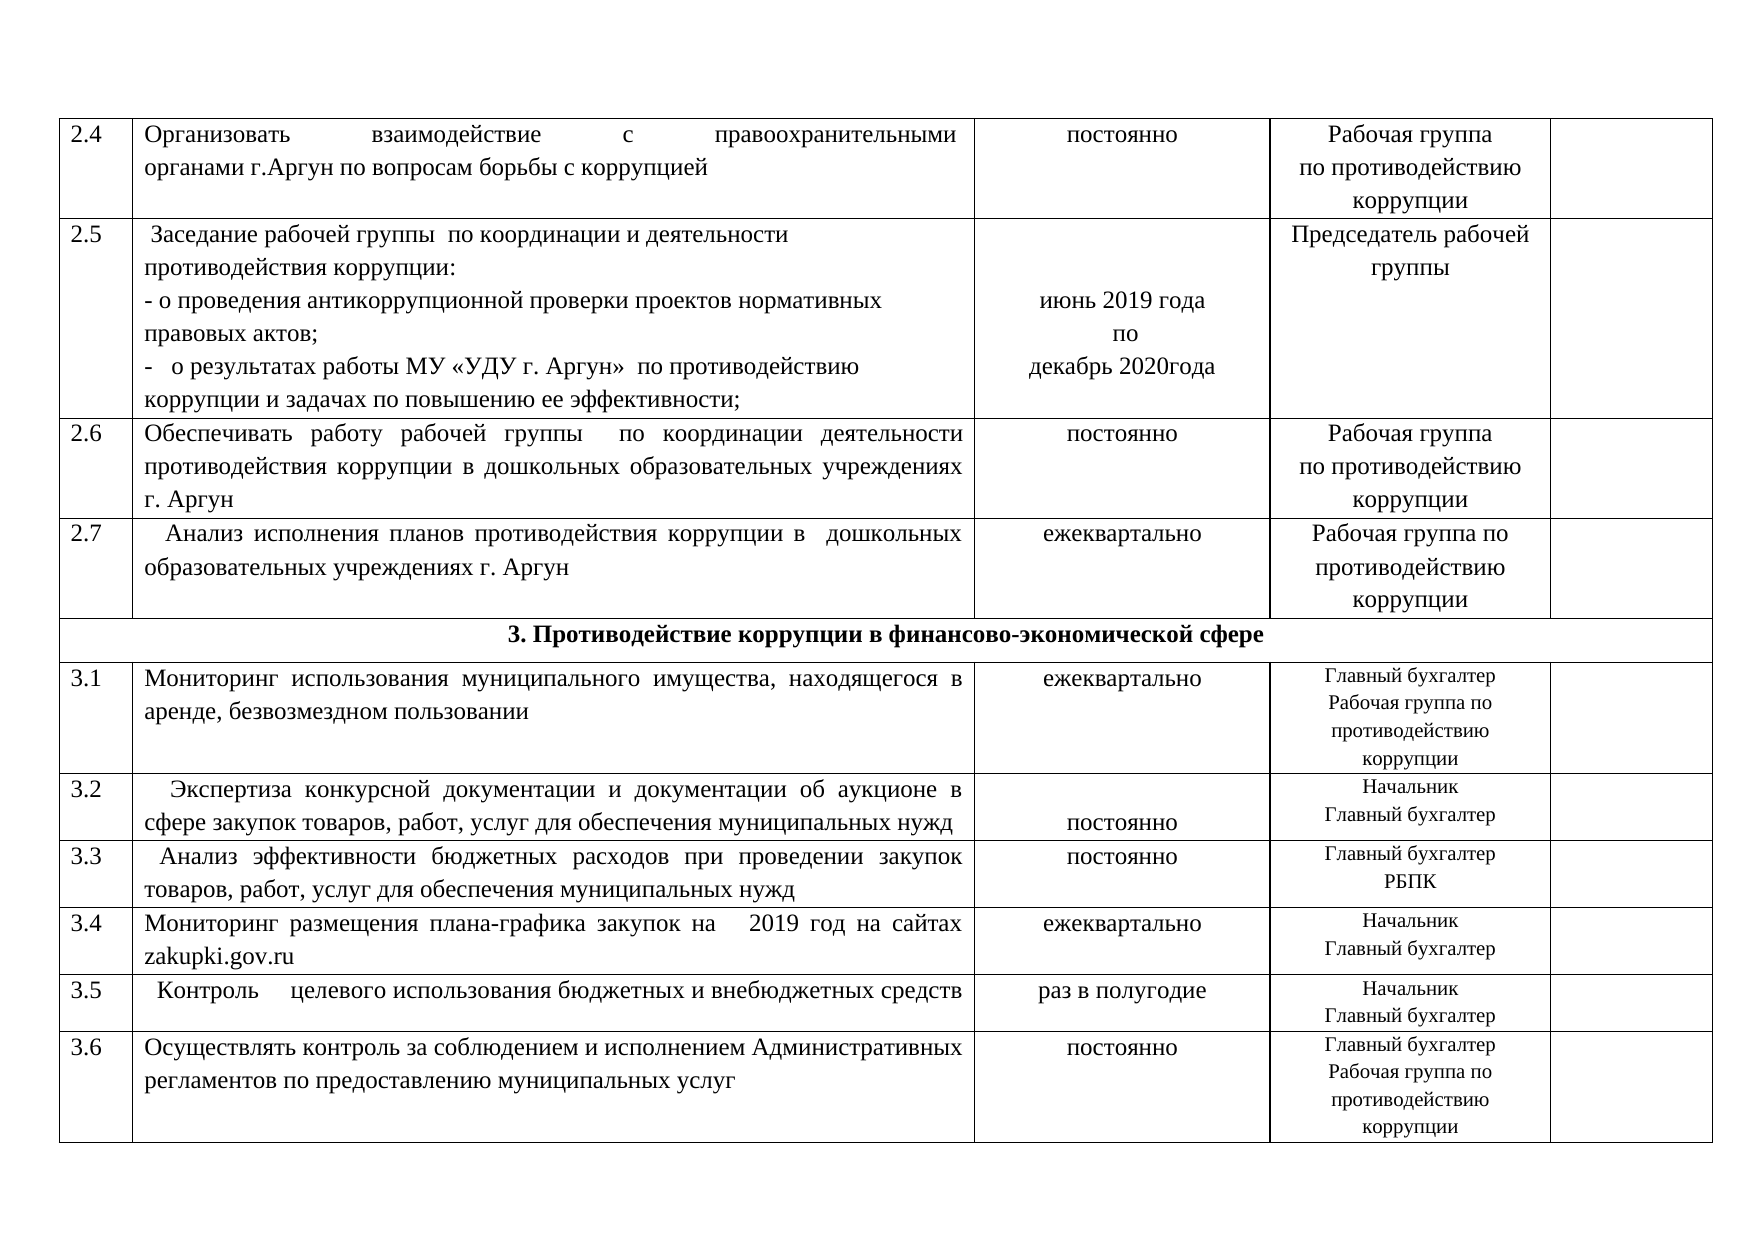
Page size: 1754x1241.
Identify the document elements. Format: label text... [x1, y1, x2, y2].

table_cell 3.5 [60, 975, 132, 1031]
table_cell 2.4 [60, 119, 132, 218]
table_cell Осуществлять контроль за соблюдением и исполнением Административных регламентов по предоставлению муниципальных услуг [133, 1032, 974, 1142]
table_cell [1551, 1032, 1712, 1142]
table_cell постоянно [975, 119, 1269, 218]
table_cell 3.2 [60, 774, 132, 840]
table_cell [1551, 663, 1712, 773]
table_cell Рабочая группа по противодействию коррупции [1271, 419, 1550, 517]
table_cell 3.4 [60, 908, 132, 974]
table_cell постоянно [975, 841, 1269, 907]
table_cell ежеквартально [975, 519, 1269, 618]
table_cell ежеквартально [975, 908, 1269, 974]
table_cell Заседание рабочей группы по координации и деятельности противодействия коррупции: - о проведения антикоррупционной проверки проектов нормативных правовых актов; - о результатах работы МУ «УДУ г. Аргун» по противодействию коррупции и задачах по повышению ее эффективности; [133, 219, 974, 417]
table_cell [1551, 519, 1712, 618]
table_cell [1551, 119, 1712, 218]
table_cell Главный бухгалтер Рабочая группа по противодействию коррупции [1271, 1032, 1550, 1142]
table_cell [1551, 219, 1712, 417]
table_cell постоянно [975, 1032, 1269, 1142]
table_cell [1551, 841, 1712, 907]
table_cell [1551, 419, 1712, 517]
table_cell Анализ эффективности бюджетных расходов при проведении закупок товаров, работ, услуг для обеспечения муниципальных нужд [133, 841, 974, 907]
table_cell [1551, 908, 1712, 974]
table_cell Рабочая группа по противодействию коррупции [1271, 119, 1550, 218]
table_cell постоянно [975, 419, 1269, 517]
table_cell Контроль целевого использования бюджетных и внебюджетных средств [133, 975, 974, 1031]
table_cell Главный бухгалтер Рабочая группа по противодействию коррупции [1271, 663, 1550, 773]
table_cell 2.6 [60, 419, 132, 517]
table_cell июнь 2019 года по декабрь 2020года [975, 219, 1269, 417]
table_cell Рабочая группа по противодействию коррупции [1271, 519, 1550, 618]
table_cell 3. Противодействие коррупции в финансово-экономической сфере [60, 619, 1712, 662]
table_cell Обеспечивать работу рабочей группы по координации деятельности противодействия коррупции в дошкольных образовательных учреждениях г. Аргун [133, 419, 974, 517]
table_cell 3.1 [60, 663, 132, 773]
table_cell 3.6 [60, 1032, 132, 1142]
table_cell 2.7 [60, 519, 132, 618]
table_cell [1551, 774, 1712, 840]
table_cell 3.3 [60, 841, 132, 907]
table_cell Начальник Главный бухгалтер [1271, 774, 1550, 840]
table_cell Главный бухгалтер РБПК [1271, 841, 1550, 907]
table_cell постоянно [975, 774, 1269, 840]
table_cell Председатель рабочей группы [1271, 219, 1550, 417]
table_cell Организовать взаимодействие с правоохранительными органами г.Аргун по вопросам борьбы с коррупцией [133, 119, 974, 218]
table_cell ежеквартально [975, 663, 1269, 773]
table_cell [1551, 975, 1712, 1031]
table_cell Анализ исполнения планов противодействия коррупции в дошкольных образовательных учреждениях г. Аргун [133, 519, 974, 618]
table_cell раз в полугодие [975, 975, 1269, 1031]
table_cell 2.5 [60, 219, 132, 417]
table_cell Начальник Главный бухгалтер [1271, 908, 1550, 974]
table_cell Мониторинг размещения плана-графика закупок на 2019 год на сайтах zakupki.gov.ru [133, 908, 974, 974]
table_cell Экспертиза конкурсной документации и документации об аукционе в сфере закупок товаров, работ, услуг для обеспечения муниципальных нужд [133, 774, 974, 840]
table_cell Мониторинг использования муниципального имущества, находящегося в аренде, безвозмездном пользовании [133, 663, 974, 773]
table_cell Начальник Главный бухгалтер [1271, 975, 1550, 1031]
